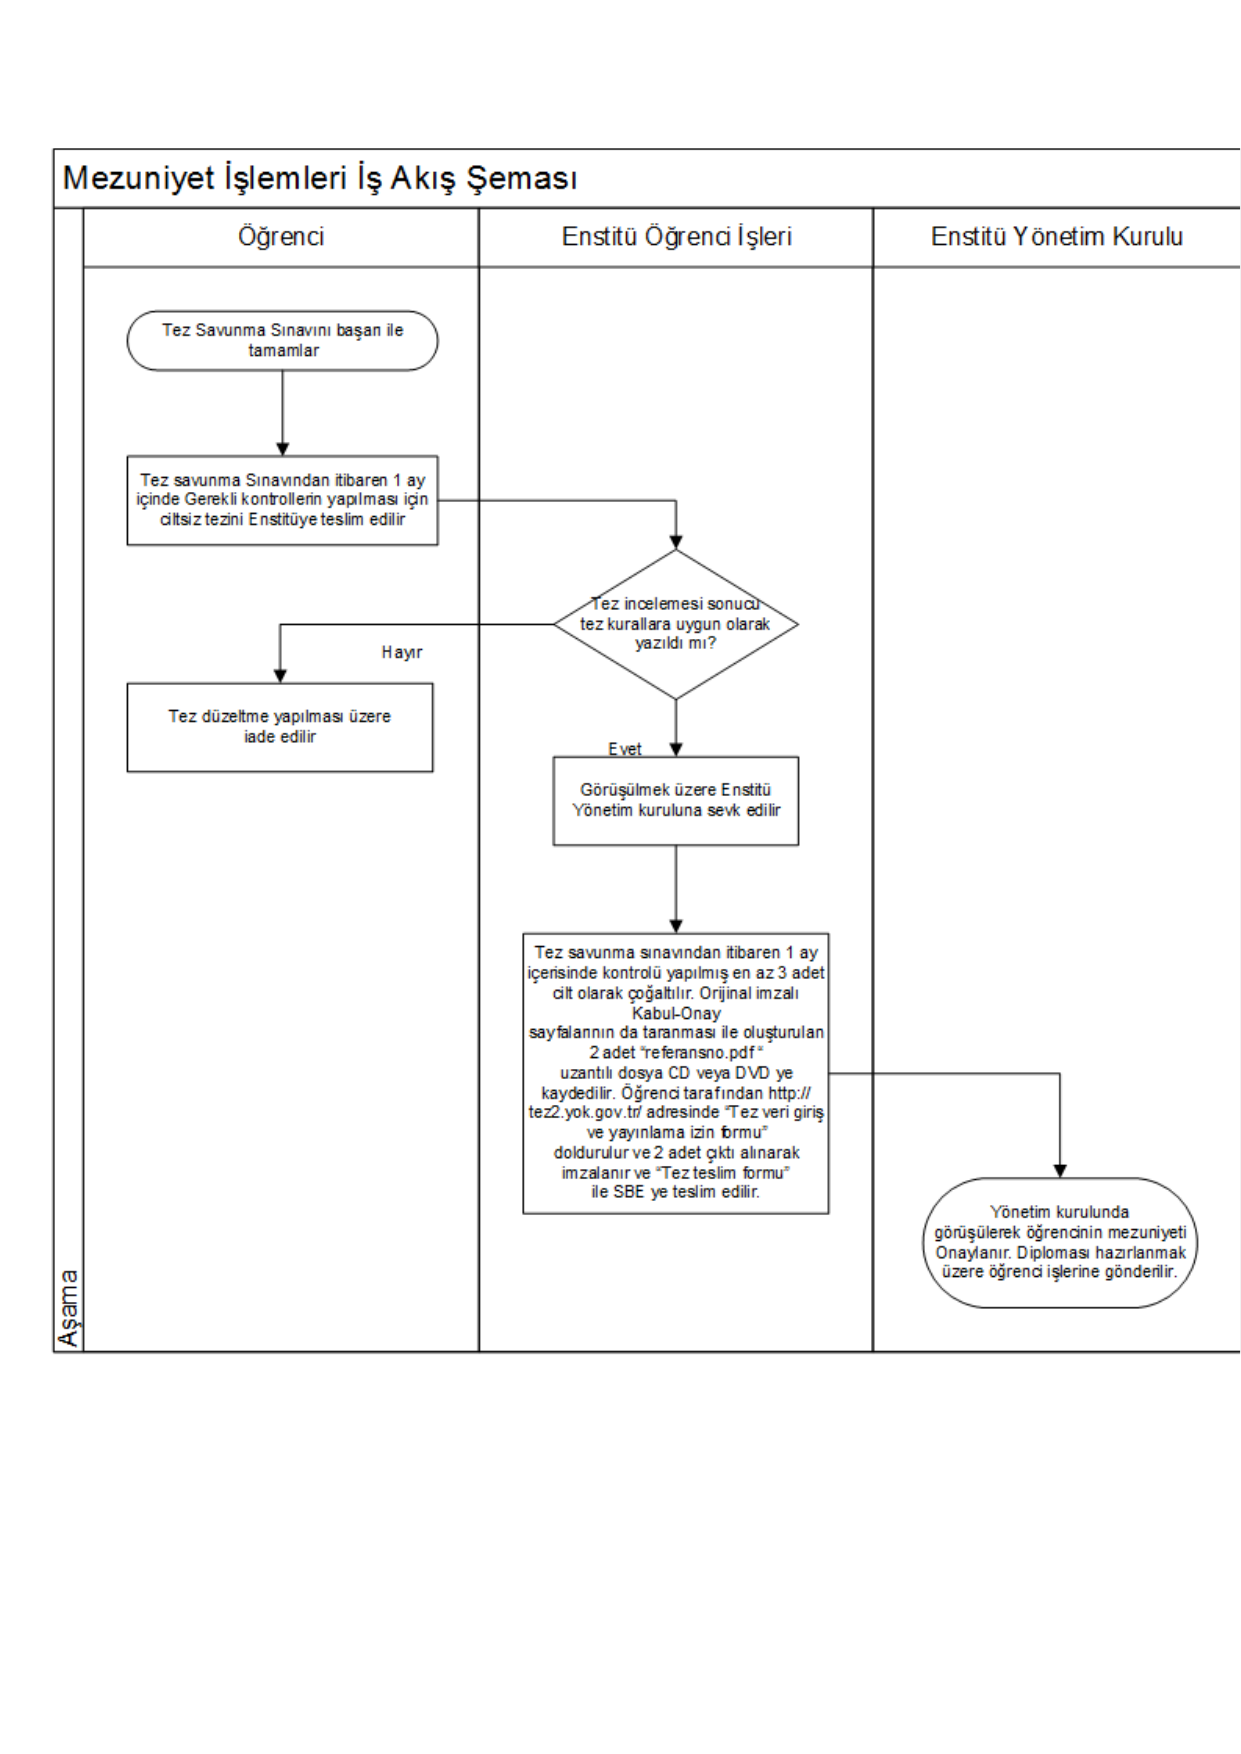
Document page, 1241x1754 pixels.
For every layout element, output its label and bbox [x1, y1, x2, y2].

picture [44, 147, 1241, 1362]
